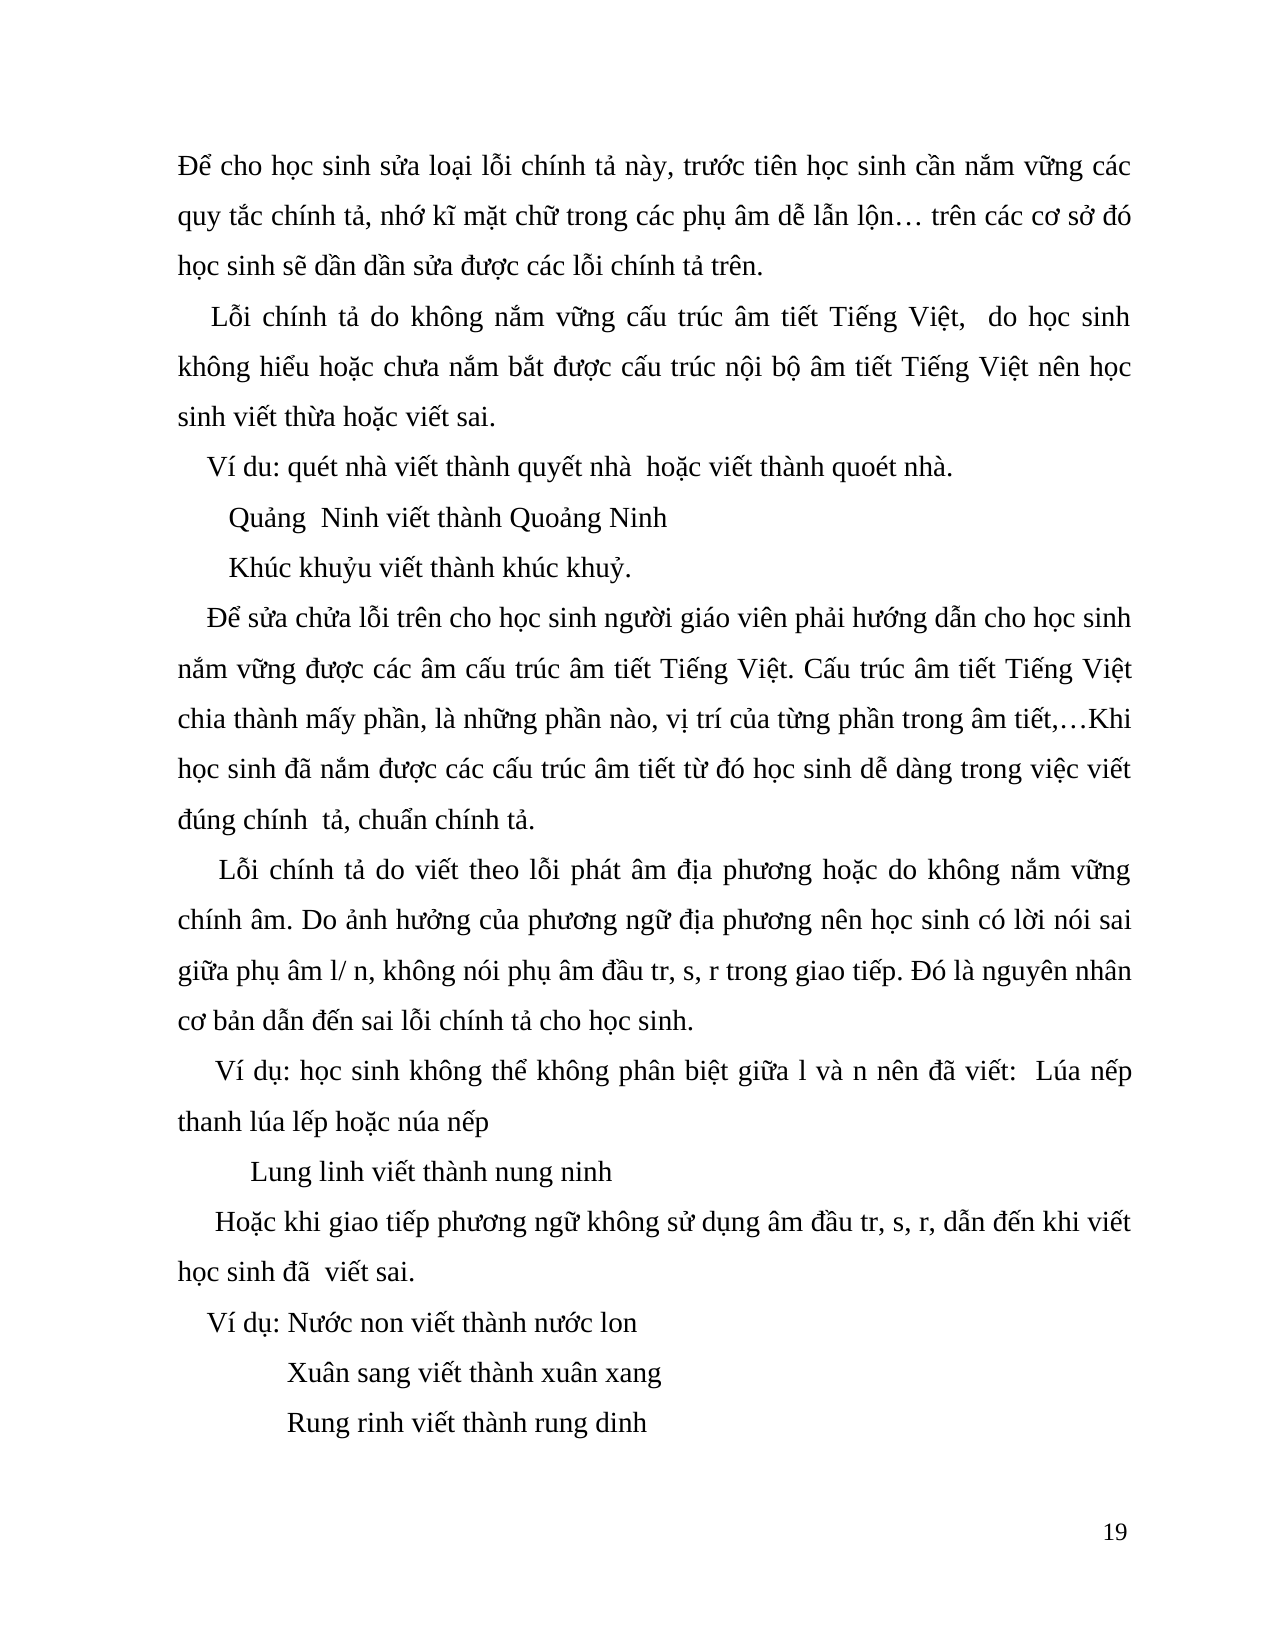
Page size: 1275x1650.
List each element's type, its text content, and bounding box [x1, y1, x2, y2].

text Xuân sang viết thành xuân xang [177, 1355, 1133, 1389]
text Để sửa chửa lỗi trên cho học sinh người giáo viên phải hướng dẫn cho học sinh nắm vững được các âm cấu trúc âm tiết Tiếng Việt. Cấu trúc âm tiết Tiếng Việt chia thành mấy phần, là những phần nào, vị trí của từng phần trong âm tiết,…Khi học sinh đã nắm được các cấu trúc âm tiết từ đó học sinh dễ dàng trong việc viết đúng chính tả, chuẩn chính tả. [177, 601, 1133, 835]
text Lỗi chính tả do không nắm vững cấu trúc âm tiết Tiếng Việt, do học sinh không hiểu hoặc chưa nắm bắt được cấu trúc nội bộ âm tiết Tiếng Việt nên học sinh viết thừa hoặc viết sai. [177, 299, 1133, 433]
text Ví du: quét nhà viết thành quyết nhà hoặc viết thành quoét nhà. [177, 449, 1133, 483]
text Lung linh viết thành nung ninh [177, 1154, 1133, 1187]
text Khúc khuỷu viết thành khúc khuỷ. [177, 550, 1133, 584]
text Ví dụ: Nước non viết thành nước lon [177, 1305, 1133, 1338]
text Rung rinh viết thành rung dinh [177, 1406, 1133, 1439]
text Hoặc khi giao tiếp phương ngữ không sử dụng âm đầu tr, s, r, dẫn đến khi viết học sinh đã viết sai. [177, 1204, 1133, 1288]
text Ví dụ: học sinh không thể không phân biệt giữa l và n nên đã viết: Lúa nếp thanh lúa lếp hoặc núa nếp [177, 1053, 1133, 1137]
text Để cho học sinh sửa loại lỗi chính tả này, trước tiên học sinh cần nắm vững các quy tắc chính tả, nhớ kĩ mặt chữ trong các phụ âm dễ lẫn lộn… trên các cơ sở đó học sinh sẽ dần dần sửa được các lỗi chính tả trên. [177, 148, 1133, 282]
text Quảng Ninh viết thành Quoảng Ninh [177, 500, 1133, 533]
text Lỗi chính tả do viết theo lỗi phát âm địa phương hoặc do không nắm vững chính âm. Do ảnh hưởng của phương ngữ địa phương nên học sinh có lời nói sai giữa phụ âm l/ n, không nói phụ âm đầu tr, s, r trong giao tiếp. Đó là nguyên nhân cơ bản dẫn đến sai lỗi chính tả cho học sinh. [177, 852, 1133, 1037]
